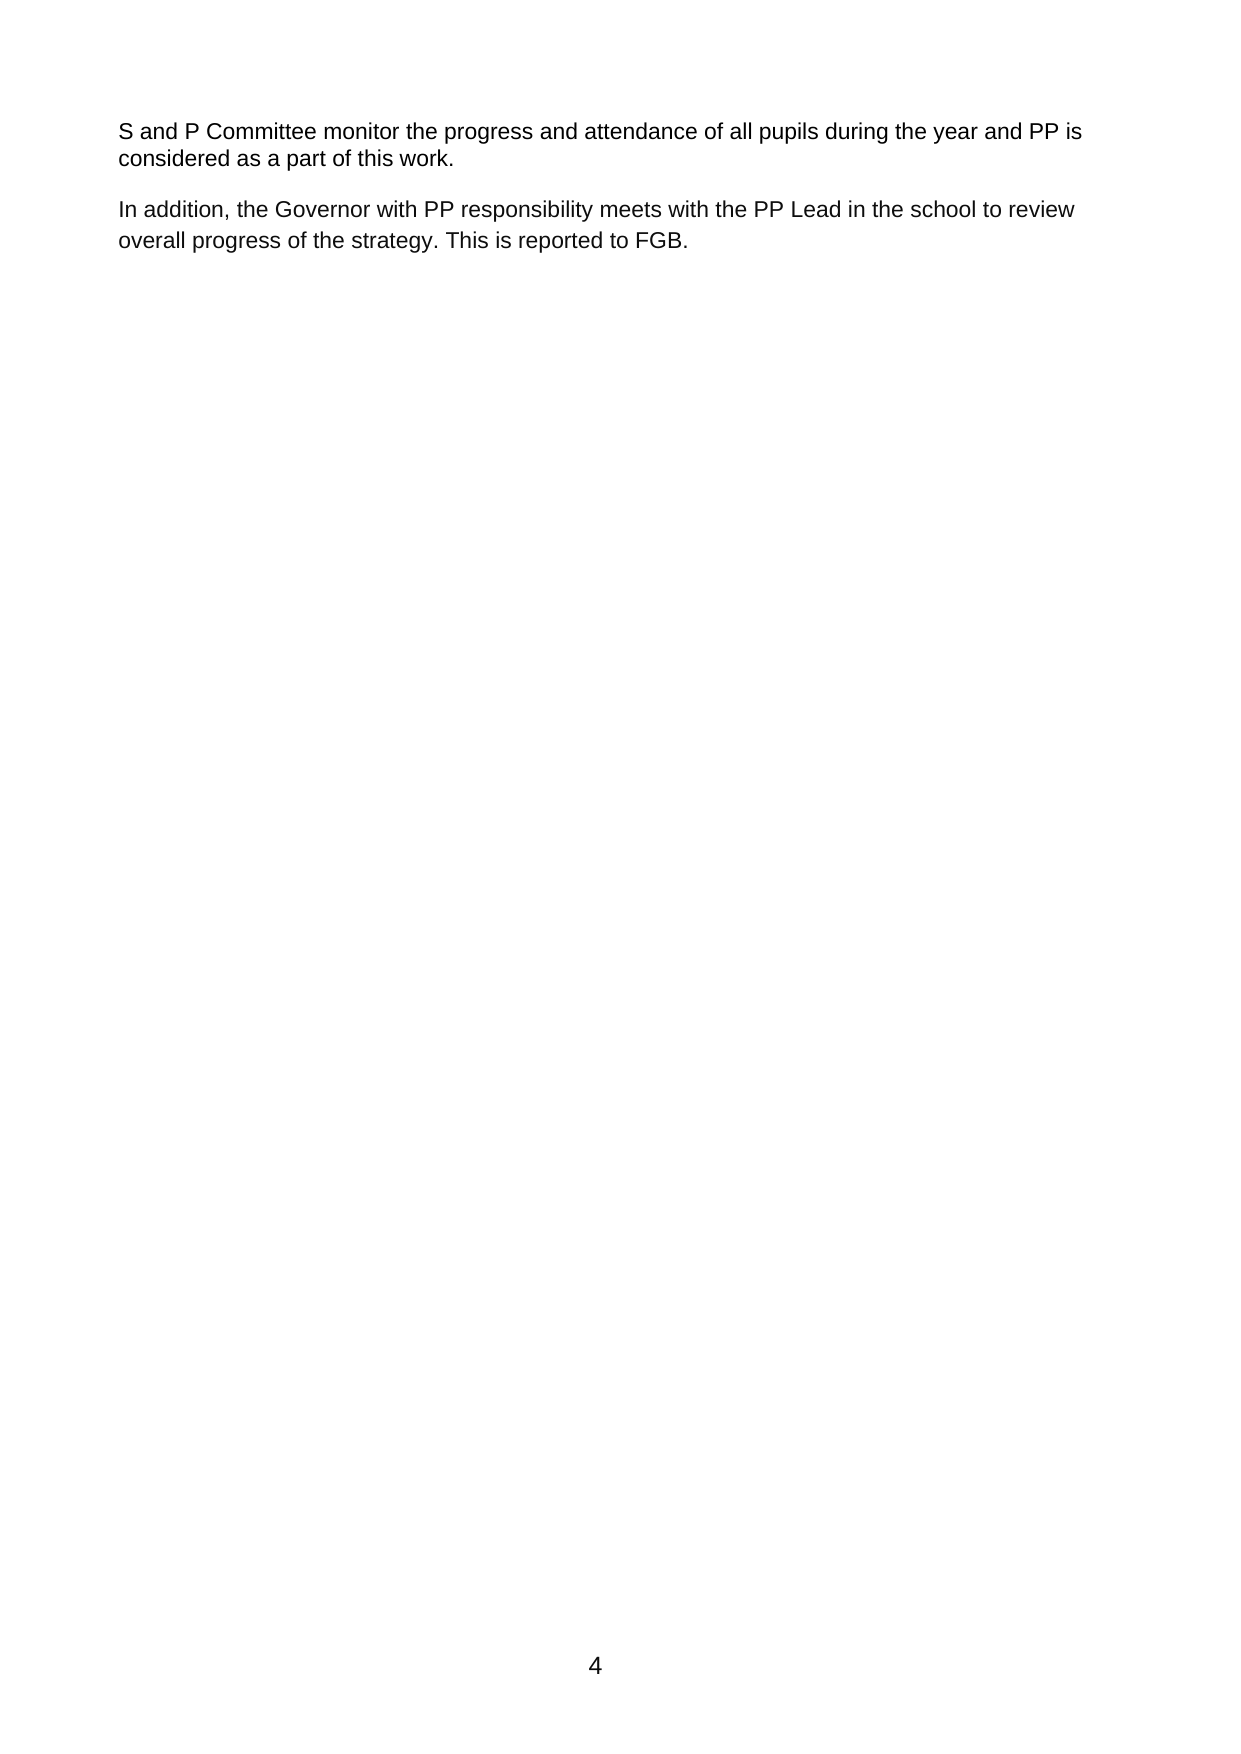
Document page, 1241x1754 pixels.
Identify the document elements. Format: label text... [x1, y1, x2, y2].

subtitle S and P Committee monitor the progress and attendance of all pupils during the year and PP is considered as a part of this work. [118, 118, 1107, 171]
text In addition, the Governor with PP responsibility meets with the PP Lead in the school to review overall progress of the strategy. This is reported to FGB. [118, 196, 1107, 254]
